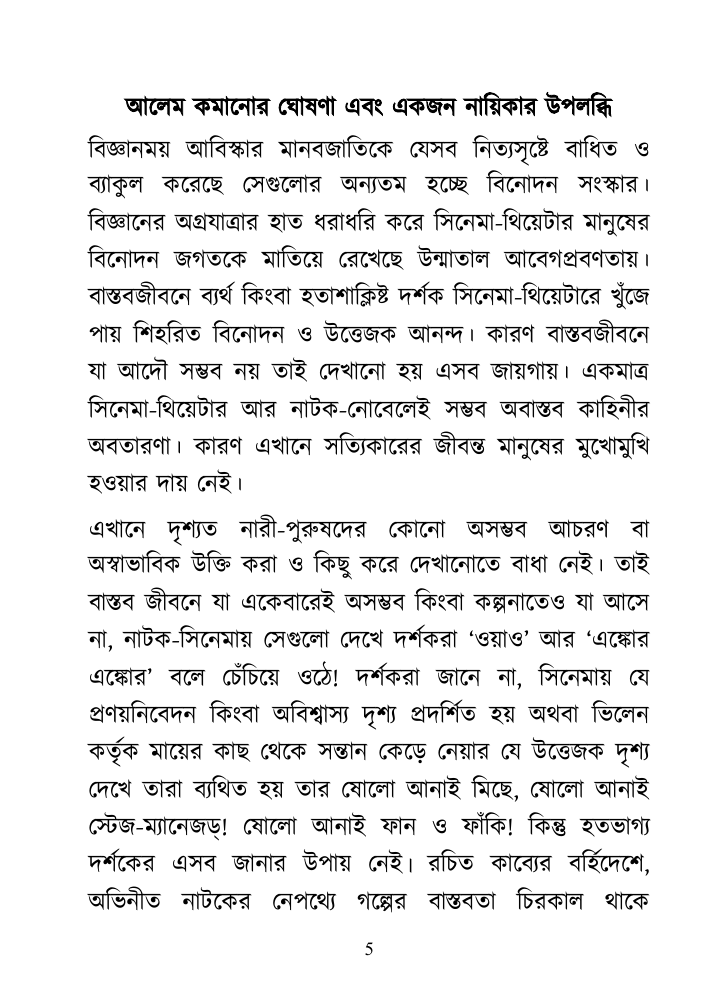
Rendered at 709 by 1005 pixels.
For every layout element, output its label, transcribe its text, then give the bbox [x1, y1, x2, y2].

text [88, 509, 650, 920]
text আলেম কমানোর ঘোষণা এবং একজন নায়িকার উপলব্ধি [88, 85, 650, 123]
text বিজ্ঞানময় আবিস্কার মানবজাতিকে যেসব নিত্যসৃষ্টে বাধিত ও ব্যাকুল করেছে সেগুলোর অন্যতম হচ্ছে বিনোদন সংস্কার। বিজ্ঞানের অগ্রযাত্রার হাত ধরাধরি করে সিনেমা-থিয়েটার মানুষের বিনোদন জগতকে মাতিয়ে রেখেছে উন্মাতাল আবেগপ্রবণতায়। বাস্তবজীবনে ব্যর্থ কিংবা হতাশাক্লিষ্ট দর্শক সিনেমা-থিয়েটারে খুঁজে পায় শিহরিত বিনোদন ও উত্তেজক আনন্দ। কারণ বাস্তবজীবনে যা আদৌ সম্ভব নয় তাই দেখানো হয় এসব জায়গায়। একমাত্র সিনেমা-থিয়েটার আর নাটক-নোবেলেই সম্ভব অবাস্তব কাহিনীর অবতারণা। কারণ এখানে সত্যিকারের জীবন্ত মানুষের মুখোমুখি হওয়ার দায় নেই। [88, 129, 650, 503]
